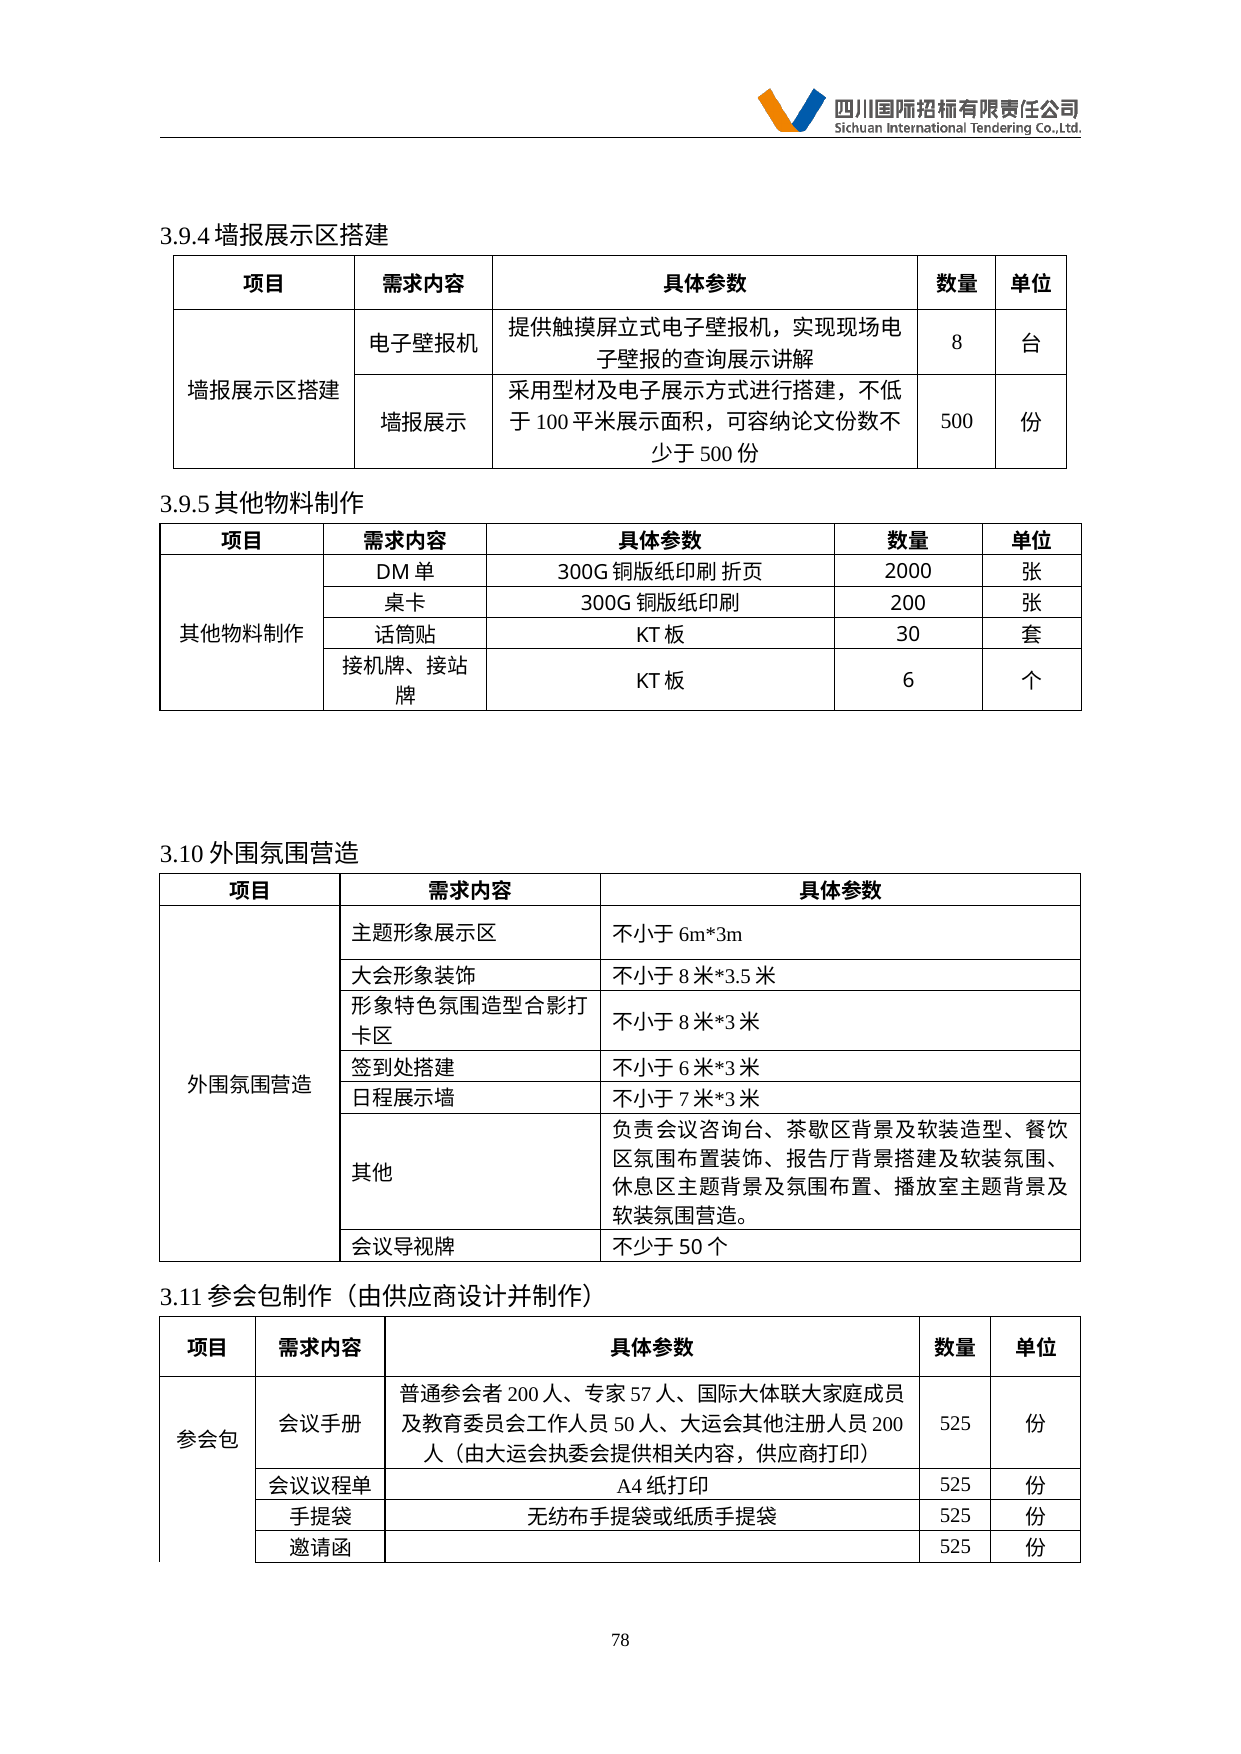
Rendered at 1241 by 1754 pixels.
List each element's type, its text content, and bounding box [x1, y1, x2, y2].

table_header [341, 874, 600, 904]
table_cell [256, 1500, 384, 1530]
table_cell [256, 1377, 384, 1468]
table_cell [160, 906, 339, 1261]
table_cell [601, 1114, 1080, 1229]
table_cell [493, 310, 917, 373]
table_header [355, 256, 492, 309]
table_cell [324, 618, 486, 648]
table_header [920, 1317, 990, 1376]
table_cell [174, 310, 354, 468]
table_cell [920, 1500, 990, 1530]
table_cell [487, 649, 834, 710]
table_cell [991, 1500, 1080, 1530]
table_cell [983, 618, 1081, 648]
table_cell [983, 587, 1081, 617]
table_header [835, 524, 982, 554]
picture [757, 88, 1081, 135]
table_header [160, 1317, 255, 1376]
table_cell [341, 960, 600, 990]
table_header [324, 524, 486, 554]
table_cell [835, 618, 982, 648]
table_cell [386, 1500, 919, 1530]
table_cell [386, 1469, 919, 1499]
text 3.9.4墙报展示区搭建 [159, 201, 1081, 255]
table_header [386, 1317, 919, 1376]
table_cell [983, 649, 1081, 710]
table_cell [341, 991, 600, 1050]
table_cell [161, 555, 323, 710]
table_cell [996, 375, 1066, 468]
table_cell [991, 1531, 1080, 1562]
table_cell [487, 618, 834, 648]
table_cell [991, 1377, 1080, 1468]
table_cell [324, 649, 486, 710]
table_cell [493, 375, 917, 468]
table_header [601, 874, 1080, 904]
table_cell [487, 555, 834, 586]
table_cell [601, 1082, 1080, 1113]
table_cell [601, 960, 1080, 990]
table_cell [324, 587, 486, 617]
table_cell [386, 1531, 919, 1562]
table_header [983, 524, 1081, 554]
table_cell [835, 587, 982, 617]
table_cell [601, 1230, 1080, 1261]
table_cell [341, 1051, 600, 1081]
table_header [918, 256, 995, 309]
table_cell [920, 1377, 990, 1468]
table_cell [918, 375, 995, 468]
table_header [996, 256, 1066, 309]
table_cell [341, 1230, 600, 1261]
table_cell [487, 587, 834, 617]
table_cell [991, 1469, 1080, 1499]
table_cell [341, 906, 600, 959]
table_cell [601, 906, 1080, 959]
text 3.9.5其他物料制作 [159, 469, 1081, 523]
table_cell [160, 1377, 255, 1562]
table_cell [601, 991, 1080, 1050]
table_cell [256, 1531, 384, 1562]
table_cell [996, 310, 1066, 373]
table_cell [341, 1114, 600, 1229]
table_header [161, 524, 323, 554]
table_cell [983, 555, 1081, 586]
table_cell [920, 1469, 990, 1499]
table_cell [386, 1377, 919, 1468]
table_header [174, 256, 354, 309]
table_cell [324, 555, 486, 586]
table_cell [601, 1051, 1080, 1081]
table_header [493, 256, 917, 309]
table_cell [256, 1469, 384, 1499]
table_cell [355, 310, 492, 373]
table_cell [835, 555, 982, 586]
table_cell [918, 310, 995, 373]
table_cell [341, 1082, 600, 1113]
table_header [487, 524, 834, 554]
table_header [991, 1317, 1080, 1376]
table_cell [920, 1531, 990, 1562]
text 3.11参会包制作（由供应商设计并制作） [159, 1262, 1081, 1316]
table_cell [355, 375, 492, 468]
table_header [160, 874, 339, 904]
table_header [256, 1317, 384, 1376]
text 3.10 外围氛围营造 [159, 819, 1081, 873]
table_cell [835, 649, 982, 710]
